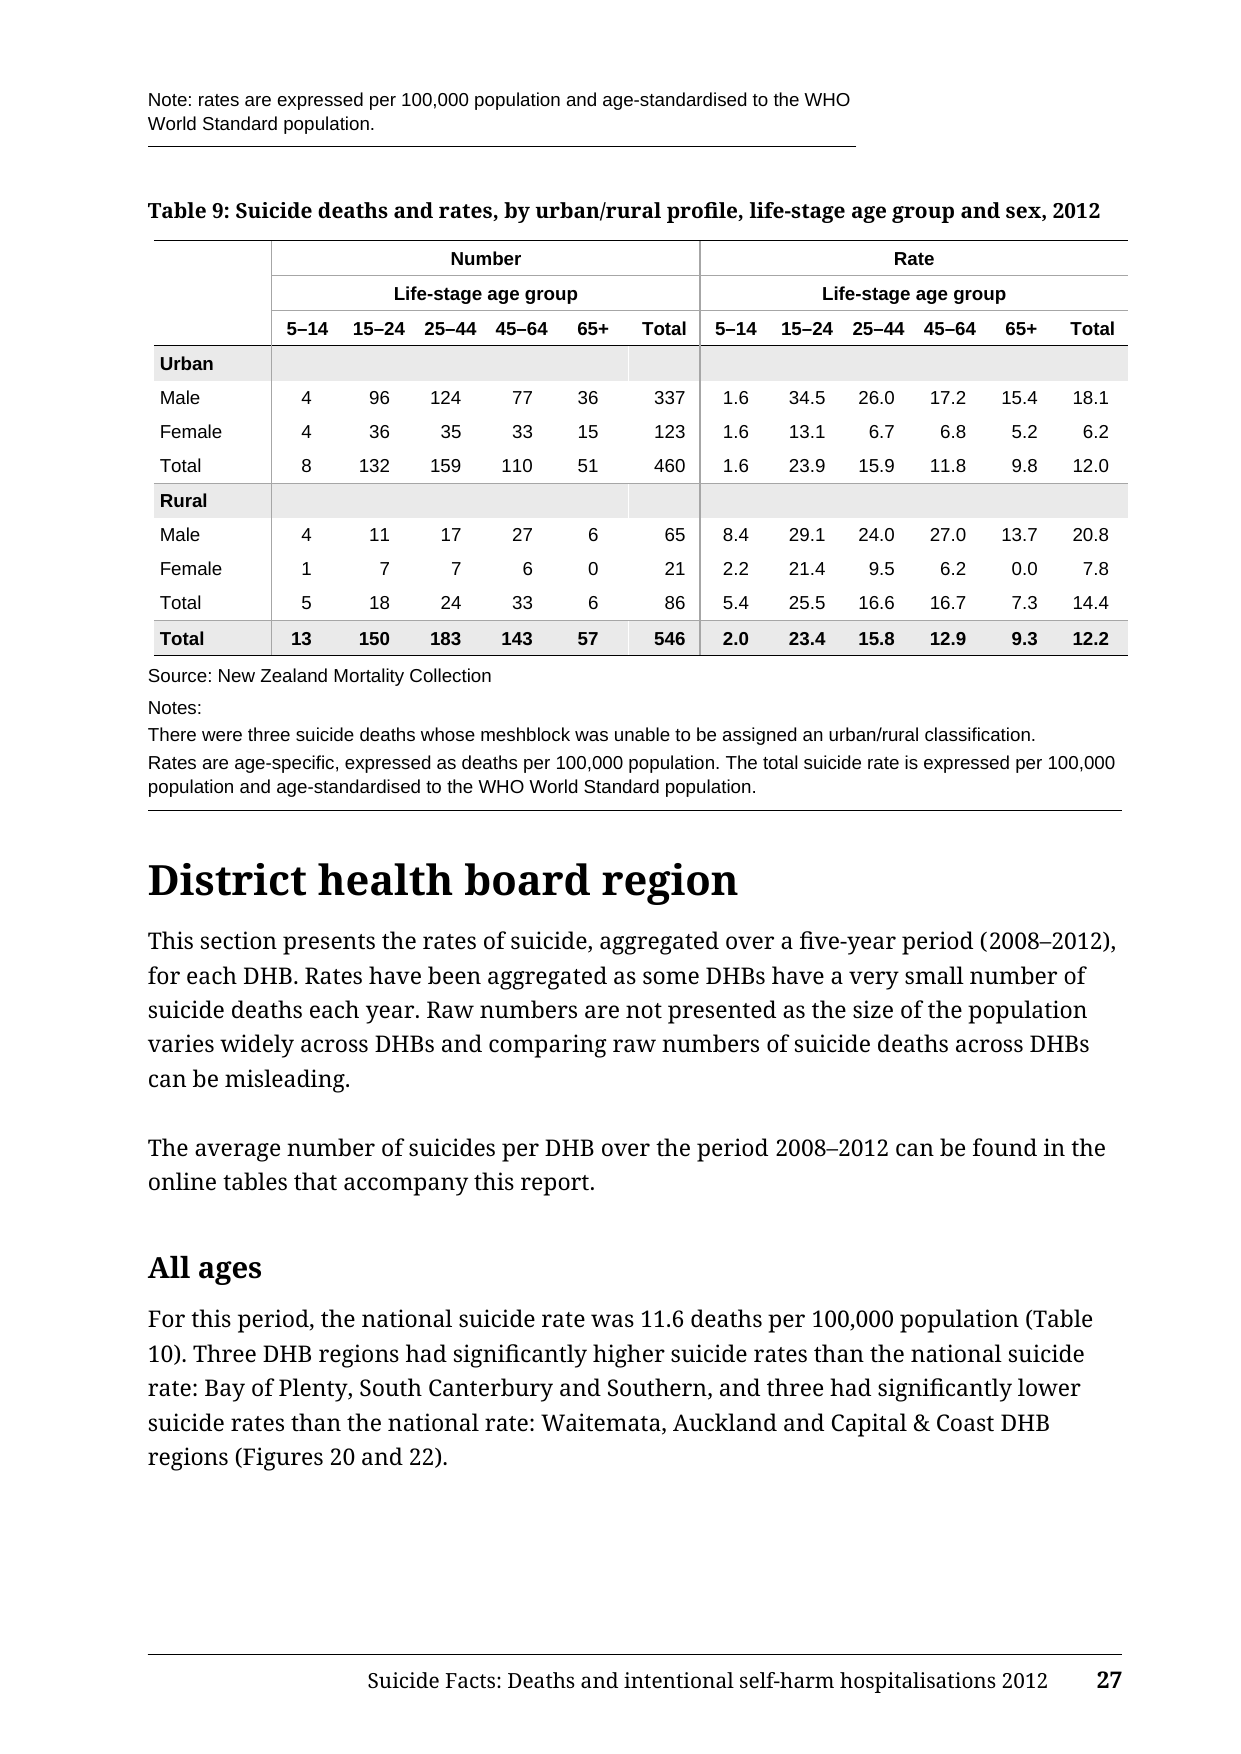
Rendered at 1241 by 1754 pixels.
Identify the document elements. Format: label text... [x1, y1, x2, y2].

table_cell 27 [486, 518, 557, 552]
table_cell Total [154, 621, 271, 655]
table_cell 4 [272, 415, 343, 449]
table_cell 7.3 [985, 586, 1057, 620]
text Note: rates are expressed per 100,000 population and age-standardised to the WHO World Standard population. [148, 89, 856, 146]
table_cell Total [1057, 311, 1128, 345]
table_cell 6.7 [843, 415, 914, 449]
table_cell 77 [486, 381, 557, 414]
table_cell 25–44 [843, 311, 914, 345]
table_cell 65+ [557, 311, 628, 345]
table_cell 36 [343, 415, 414, 449]
table_cell 29.1 [771, 518, 843, 552]
table_cell 9.5 [843, 552, 914, 586]
table_cell 9.8 [985, 449, 1057, 483]
table_cell 5.2 [985, 415, 1057, 449]
table_cell 15.4 [985, 381, 1057, 414]
table_cell 4 [272, 518, 343, 552]
text There were three suicide deaths whose meshblock was unable to be assigned an urban/rural classification. [148, 724, 1122, 746]
text Notes: [148, 696, 1122, 718]
table_cell 34.5 [771, 381, 843, 414]
table_cell 65 [629, 518, 699, 552]
table_cell [701, 484, 771, 518]
text For this period, the national suicide rate was 11.6 deaths per 100,000 population (Table 10). Three DHB regions had significantly higher suicide rates than the national suicide rate: Bay of Plenty, South Canterbury and Southern, and three had significantly lower suicide rates than the national rate: Waitemata, Auckland and Capital & Coast DHB regions (Figures 20 and 22). [148, 1303, 1122, 1472]
table_cell 7 [343, 552, 414, 586]
table_cell Life-stage age group [701, 276, 1128, 310]
table_cell Rural [154, 484, 271, 518]
table_cell 27.0 [914, 518, 985, 552]
table_cell 2.0 [701, 621, 771, 655]
table_cell [985, 484, 1057, 518]
table_cell 13.1 [771, 415, 843, 449]
table_cell [486, 346, 557, 381]
table_cell 36 [557, 381, 628, 414]
table_cell 57 [557, 621, 628, 655]
table_cell 4 [272, 381, 343, 414]
table_cell 17 [414, 518, 486, 552]
text This section presents the rates of suicide, aggregated over a five-year period (2008–2012), for each DHB. Rates have been aggregated as some DHBs have a very small number of suicide deaths each year. Raw numbers are not presented as the size of the population varies widely across DHBs and comparing raw numbers of suicide deaths across DHBs can be misleading. [148, 925, 1122, 1094]
table_cell 6 [486, 552, 557, 586]
table_cell 15.8 [843, 621, 914, 655]
text The average number of suicides per DHB over the period 2008–2012 can be found in the online tables that accompany this report. [148, 1132, 1122, 1197]
table_cell Total [154, 449, 271, 483]
table_cell 7 [414, 552, 486, 586]
table_cell [343, 346, 414, 381]
table_cell [1057, 346, 1128, 381]
table_cell 5–14 [701, 311, 771, 345]
table_cell 45–64 [914, 311, 985, 345]
table_cell [985, 346, 1057, 381]
table_cell 337 [629, 381, 699, 414]
table_cell 35 [414, 415, 486, 449]
table_cell 14.4 [1057, 586, 1128, 620]
table_cell 9.3 [985, 621, 1057, 655]
table_cell [414, 346, 486, 381]
table_cell 18 [343, 586, 414, 620]
table_cell 1.6 [701, 415, 771, 449]
table_cell 1.6 [701, 381, 771, 414]
table_header [154, 241, 271, 345]
table_cell 20.8 [1057, 518, 1128, 552]
table_cell 15.9 [843, 449, 914, 483]
table_cell 21 [629, 552, 699, 586]
table_cell [272, 484, 343, 518]
table_cell 183 [414, 621, 486, 655]
table_cell Life-stage age group [272, 276, 699, 310]
table_cell 16.7 [914, 586, 985, 620]
table_cell 17.2 [914, 381, 985, 414]
table_cell 16.6 [843, 586, 914, 620]
table_cell [557, 346, 628, 381]
table_cell Total [629, 311, 699, 345]
table_header Number [272, 241, 699, 275]
table_cell 6 [557, 518, 628, 552]
table_cell [1057, 484, 1128, 518]
table_cell 12.9 [914, 621, 985, 655]
table_cell [414, 484, 486, 518]
table_cell [914, 346, 985, 381]
table_cell 11 [343, 518, 414, 552]
table_cell 7.8 [1057, 552, 1128, 586]
table_cell 6.8 [914, 415, 985, 449]
table_cell 25–44 [414, 311, 486, 345]
table_cell Urban [154, 346, 271, 381]
table_cell 2.2 [701, 552, 771, 586]
table_cell [343, 484, 414, 518]
table_cell [843, 484, 914, 518]
table_cell 11.8 [914, 449, 985, 483]
table_cell 45–64 [486, 311, 557, 345]
table_cell 5–14 [272, 311, 343, 345]
table_cell 5.4 [701, 586, 771, 620]
table_cell 25.5 [771, 586, 843, 620]
table_cell 460 [629, 449, 699, 483]
table_cell Female [154, 552, 271, 586]
table_cell 15 [557, 415, 628, 449]
subtitle District health board region [148, 850, 1122, 907]
table_cell 33 [486, 415, 557, 449]
text Rates are age-specific, expressed as deaths per 100,000 population. The total suicide rate is expressed per 100,000 population and age-standardised to the WHO World Standard population. [148, 752, 1122, 810]
text Table 9: Suicide deaths and rates, by urban/rural profile, life-stage age group and sex, 2012 [148, 196, 1122, 225]
table_cell 24 [414, 586, 486, 620]
table_cell 1.6 [701, 449, 771, 483]
table_cell 110 [486, 449, 557, 483]
table_cell 51 [557, 449, 628, 483]
table_cell 0.0 [985, 552, 1057, 586]
table_cell 5 [272, 586, 343, 620]
table_cell 0 [557, 552, 628, 586]
table_cell Total [154, 586, 271, 620]
table_cell 143 [486, 621, 557, 655]
table_cell [914, 484, 985, 518]
table_cell [771, 484, 843, 518]
table_cell 13.7 [985, 518, 1057, 552]
table_cell 159 [414, 449, 486, 483]
table_cell 26.0 [843, 381, 914, 414]
subtitle All ages [148, 1247, 1122, 1287]
table_cell 1 [272, 552, 343, 586]
table_cell 8.4 [701, 518, 771, 552]
table_cell 21.4 [771, 552, 843, 586]
table_cell 15–24 [343, 311, 414, 345]
table_cell 150 [343, 621, 414, 655]
table_cell [629, 484, 699, 518]
table_cell 15–24 [771, 311, 843, 345]
table_cell 23.9 [771, 449, 843, 483]
table_cell 12.0 [1057, 449, 1128, 483]
table_cell Male [154, 518, 271, 552]
table_cell 96 [343, 381, 414, 414]
table_cell 65+ [985, 311, 1057, 345]
text Source: New Zealand Mortality Collection [148, 664, 1122, 686]
table_cell [843, 346, 914, 381]
table_cell [629, 346, 699, 381]
table_cell [557, 484, 628, 518]
table_cell 8 [272, 449, 343, 483]
table_cell 23.4 [771, 621, 843, 655]
table_cell [701, 346, 771, 381]
table_cell [486, 484, 557, 518]
table_cell 132 [343, 449, 414, 483]
table_cell [272, 346, 343, 381]
table_cell [771, 346, 843, 381]
table_cell 86 [629, 586, 699, 620]
table_cell 24.0 [843, 518, 914, 552]
table_header Rate [701, 241, 1128, 275]
table_cell 33 [486, 586, 557, 620]
table_cell 12.2 [1057, 621, 1128, 655]
table_cell 6 [557, 586, 628, 620]
table_cell 13 [272, 621, 343, 655]
table_cell Male [154, 381, 271, 414]
table_cell Female [154, 415, 271, 449]
table_cell 546 [629, 621, 699, 655]
table_cell 6.2 [1057, 415, 1128, 449]
table_cell 6.2 [914, 552, 985, 586]
table_cell 124 [414, 381, 486, 414]
table_cell 123 [629, 415, 699, 449]
table_cell 18.1 [1057, 381, 1128, 414]
